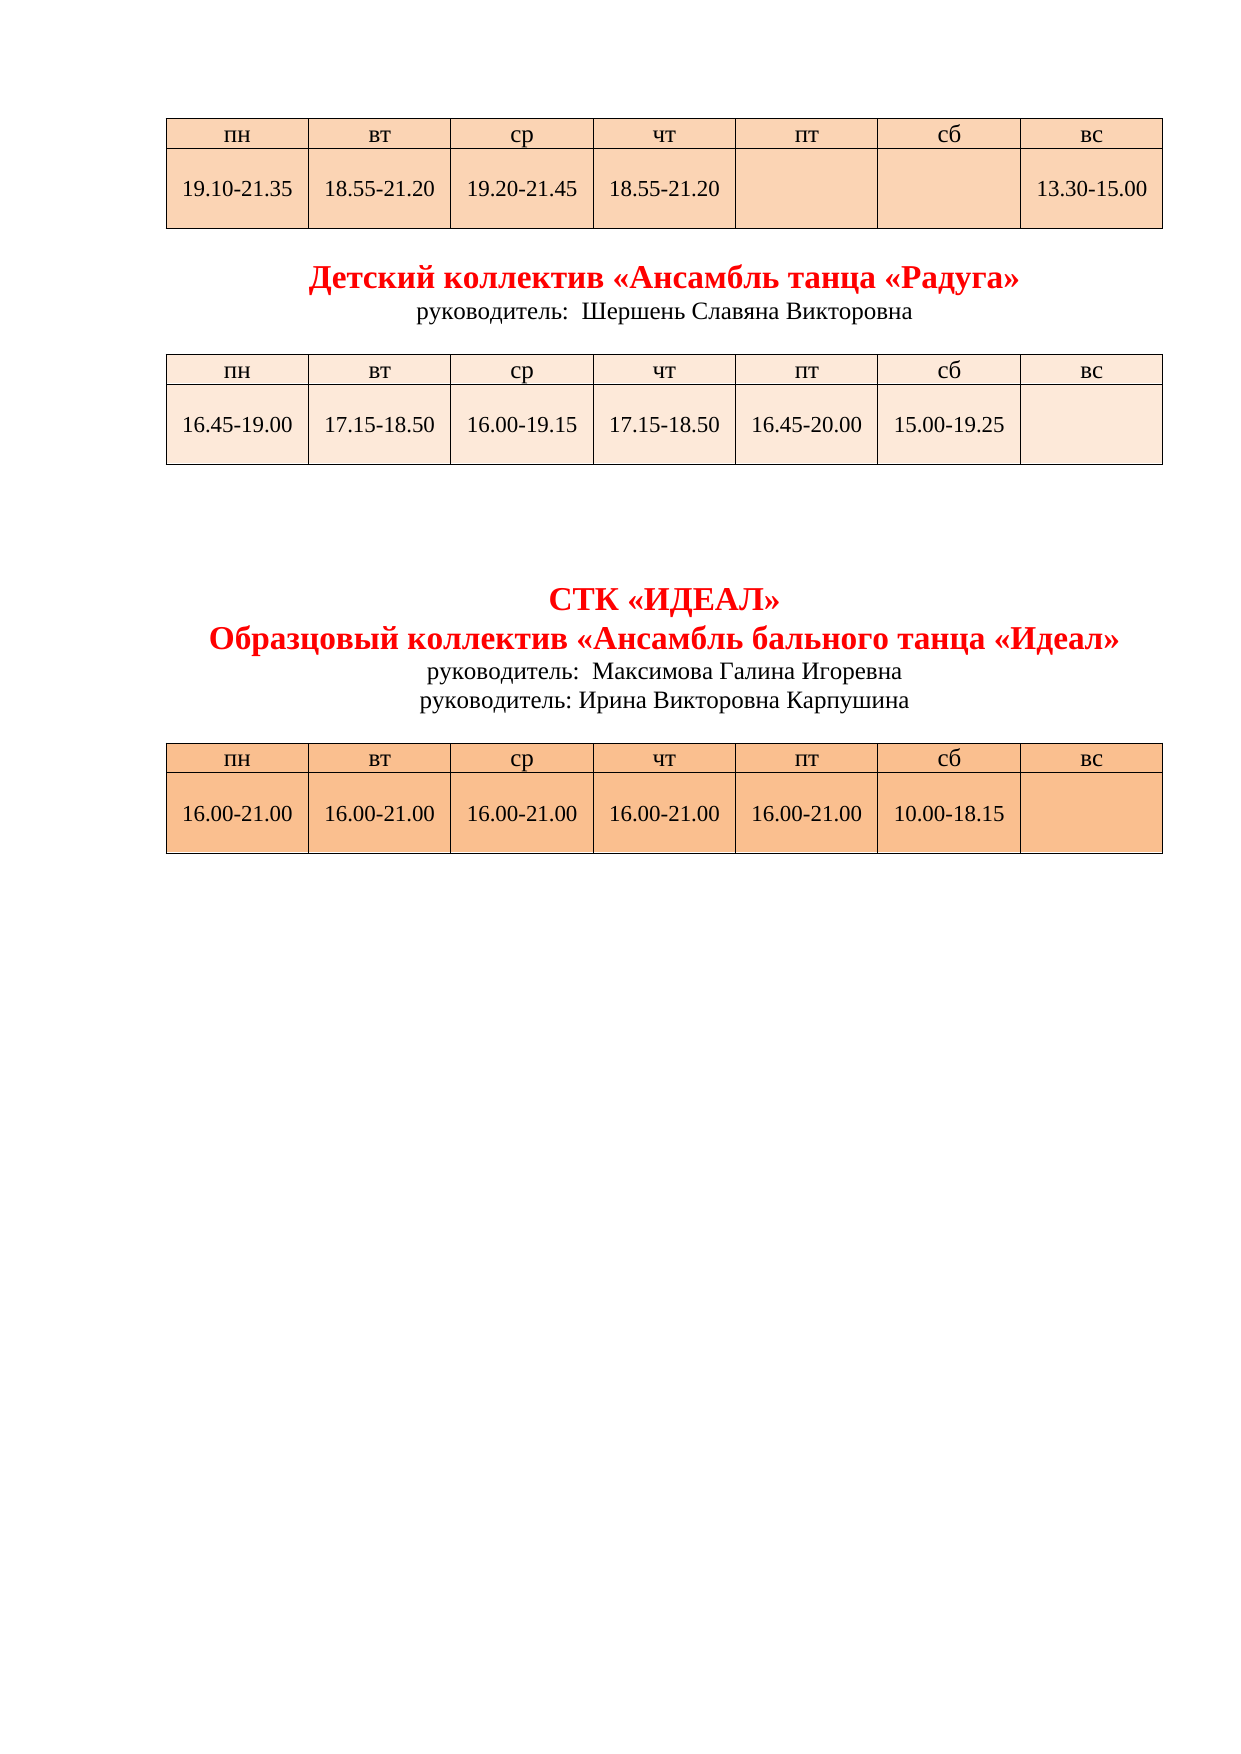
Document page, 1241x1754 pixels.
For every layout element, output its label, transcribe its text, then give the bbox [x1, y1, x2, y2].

table_header вс [1021, 355, 1162, 383]
table_cell 17.15-18.50 [309, 385, 450, 463]
table_header сб [878, 119, 1020, 148]
table_header чт [594, 744, 735, 772]
table_cell [878, 149, 1020, 228]
table_cell 16.00-21.00 [309, 773, 450, 852]
text руководитель: Максимова Галина Игоревна [177, 656, 1152, 685]
table_header пт [736, 119, 877, 148]
table_header сб [878, 744, 1020, 772]
text СТК «ИДЕАЛ» [177, 579, 1152, 618]
table_header ср [451, 744, 593, 772]
text Образцовый коллектив «Ансамбль бального танца «Идеал» [177, 618, 1152, 656]
table_header пт [736, 744, 877, 772]
table_cell 18.55-21.20 [594, 149, 735, 228]
table_cell 19.10-21.35 [167, 149, 308, 228]
table_cell 10.00-18.15 [878, 773, 1020, 852]
table_cell 16.45-20.00 [736, 385, 877, 463]
table_cell [736, 149, 877, 228]
table_header вт [309, 119, 450, 148]
table_header пн [167, 119, 308, 148]
table_cell 16.00-21.00 [594, 773, 735, 852]
table_header вс [1021, 744, 1162, 772]
table_header вт [309, 744, 450, 772]
text руководитель: Ирина Викторовна Карпушина [177, 685, 1152, 714]
table_header пн [167, 744, 308, 772]
table_cell 16.00-21.00 [167, 773, 308, 852]
text Детский коллектив «Ансамбль танца «Радуга» [177, 258, 1152, 296]
table_header пт [736, 355, 877, 383]
table_header чт [594, 355, 735, 383]
table_cell 19.20-21.45 [451, 149, 593, 228]
table_cell 13.30-15.00 [1021, 149, 1162, 228]
table_cell 17.15-18.50 [594, 385, 735, 463]
table_cell 16.45-19.00 [167, 385, 308, 463]
table_header вт [309, 355, 450, 383]
text руководитель: Шершень Славяна Викторовна [177, 296, 1152, 325]
table_cell 16.00-21.00 [736, 773, 877, 852]
table_header чт [594, 119, 735, 148]
table_cell [1021, 773, 1162, 852]
table_cell 16.00-21.00 [451, 773, 593, 852]
table_header пн [167, 355, 308, 383]
table_cell 18.55-21.20 [309, 149, 450, 228]
table_header ср [451, 119, 593, 148]
table_header вс [1021, 119, 1162, 148]
table_cell [1021, 385, 1162, 463]
table_cell 16.00-19.15 [451, 385, 593, 463]
table_cell 15.00-19.25 [878, 385, 1020, 463]
table_header ср [451, 355, 593, 383]
table_header сб [878, 355, 1020, 383]
